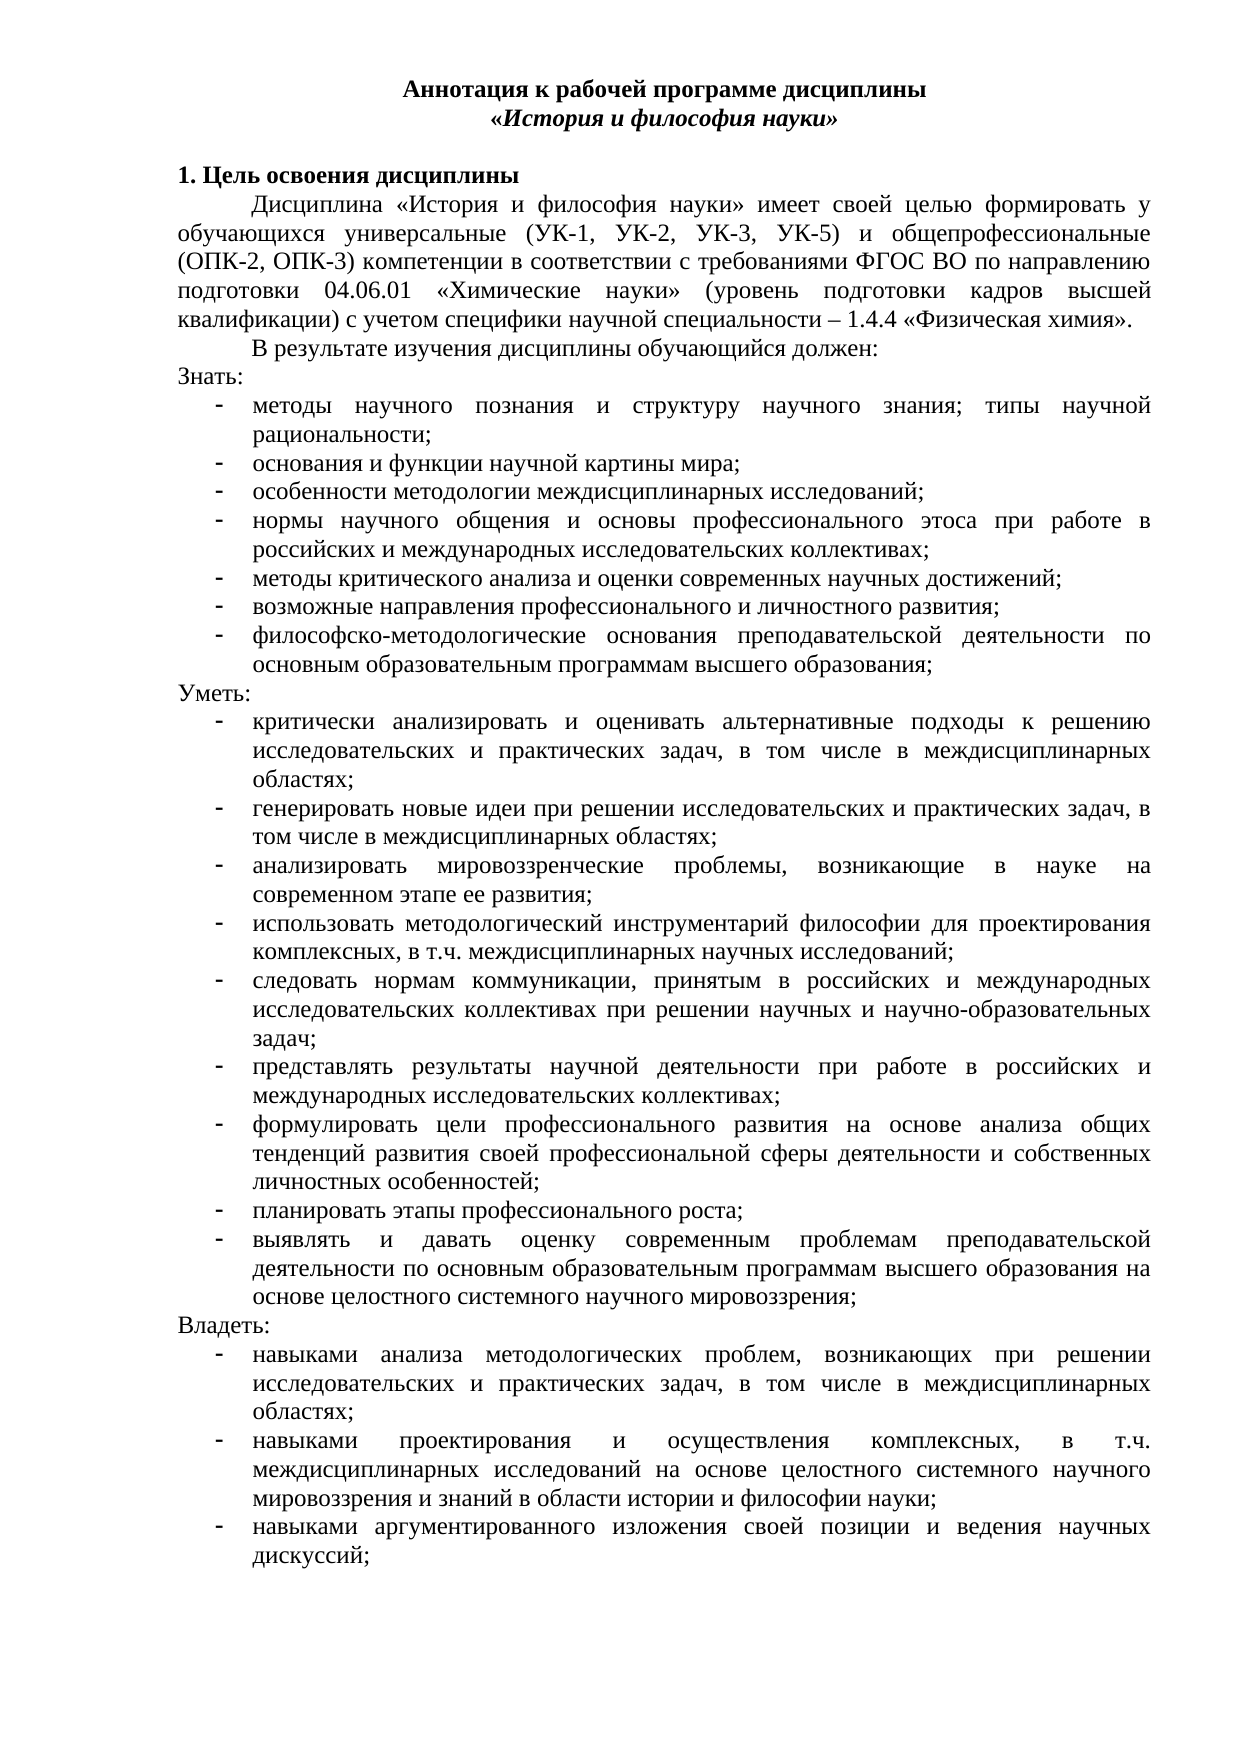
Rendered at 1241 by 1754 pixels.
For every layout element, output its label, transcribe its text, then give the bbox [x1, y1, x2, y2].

list критически анализировать и оценивать альтернативные подходы к решению исследовательских и практических задач, в том числе в междисциплинарных областях; [215, 706, 1152, 793]
list формулировать цели профессионального развития на основе анализа общих тенденций развития своей профессиональной сферы деятельности и собственных личностных особенностей; [215, 1109, 1152, 1195]
text Аннотация к рабочей программе дисциплины [177, 74, 1152, 103]
list навыками проектирования и осуществления комплексных, в т.ч. междисциплинарных исследований на основе целостного системного научного мировоззрения и знаний в области истории и философии науки; [215, 1425, 1152, 1511]
text Знать: [177, 361, 1152, 390]
text «История и философия науки» [177, 103, 1152, 131]
list навыками аргументированного изложения своей позиции и ведения научных дискуссий; [215, 1511, 1152, 1569]
text Уметь: [177, 678, 1152, 706]
text Владеть: [177, 1310, 1152, 1339]
list нормы научного общения и основы профессионального этоса при работе в российских и международных исследовательских коллективах; [215, 505, 1152, 563]
list возможные направления профессионального и личностного развития; [215, 591, 1152, 620]
text Дисциплина «История и философия науки» имеет своей целью формировать у обучающихся универсальные (УК-1, УК-2, УК-3, УК-5) и общепрофессиональные (ОПК-2, ОПК-3) компетенции в соответствии с требованиями ФГОС ВО по направлению подготовки 04.06.01 «Химические науки» (уровень подготовки кадров высшей квалификации) с учетом специфики научной специальности – 1.4.4 «Физическая химия». [177, 189, 1152, 333]
list анализировать мировоззренческие проблемы, возникающие в науке на современном этапе ее развития; [215, 850, 1152, 908]
list методы критического анализа и оценки современных научных достижений; [215, 563, 1152, 591]
list основания и функции научной картины мира; [215, 448, 1152, 476]
list навыками анализа методологических проблем, возникающих при решении исследовательских и практических задач, в том числе в междисциплинарных областях; [215, 1339, 1152, 1425]
list представлять результаты научной деятельности при работе в российских и международных исследовательских коллективах; [215, 1051, 1152, 1109]
list методы научного познания и структуру научного знания; типы научной рациональности; [215, 390, 1152, 448]
list особенности методологии междисциплинарных исследований; [215, 476, 1152, 505]
text 1. Цель освоения дисциплины [177, 160, 1152, 189]
list генерировать новые идеи при решении исследовательских и практических задач, в том числе в междисциплинарных областях; [215, 793, 1152, 850]
text В результате изучения дисциплины обучающийся должен: [177, 333, 1152, 361]
list планировать этапы профессионального роста; [215, 1195, 1152, 1224]
list следовать нормам коммуникации, принятым в российских и международных исследовательских коллективах при решении научных и научно-образовательных задач; [215, 965, 1152, 1051]
list использовать методологический инструментарий философии для проектирования комплексных, в т.ч. междисциплинарных научных исследований; [215, 908, 1152, 965]
list философско-методологические основания преподавательской деятельности по основным образовательным программам высшего образования; [215, 620, 1152, 678]
